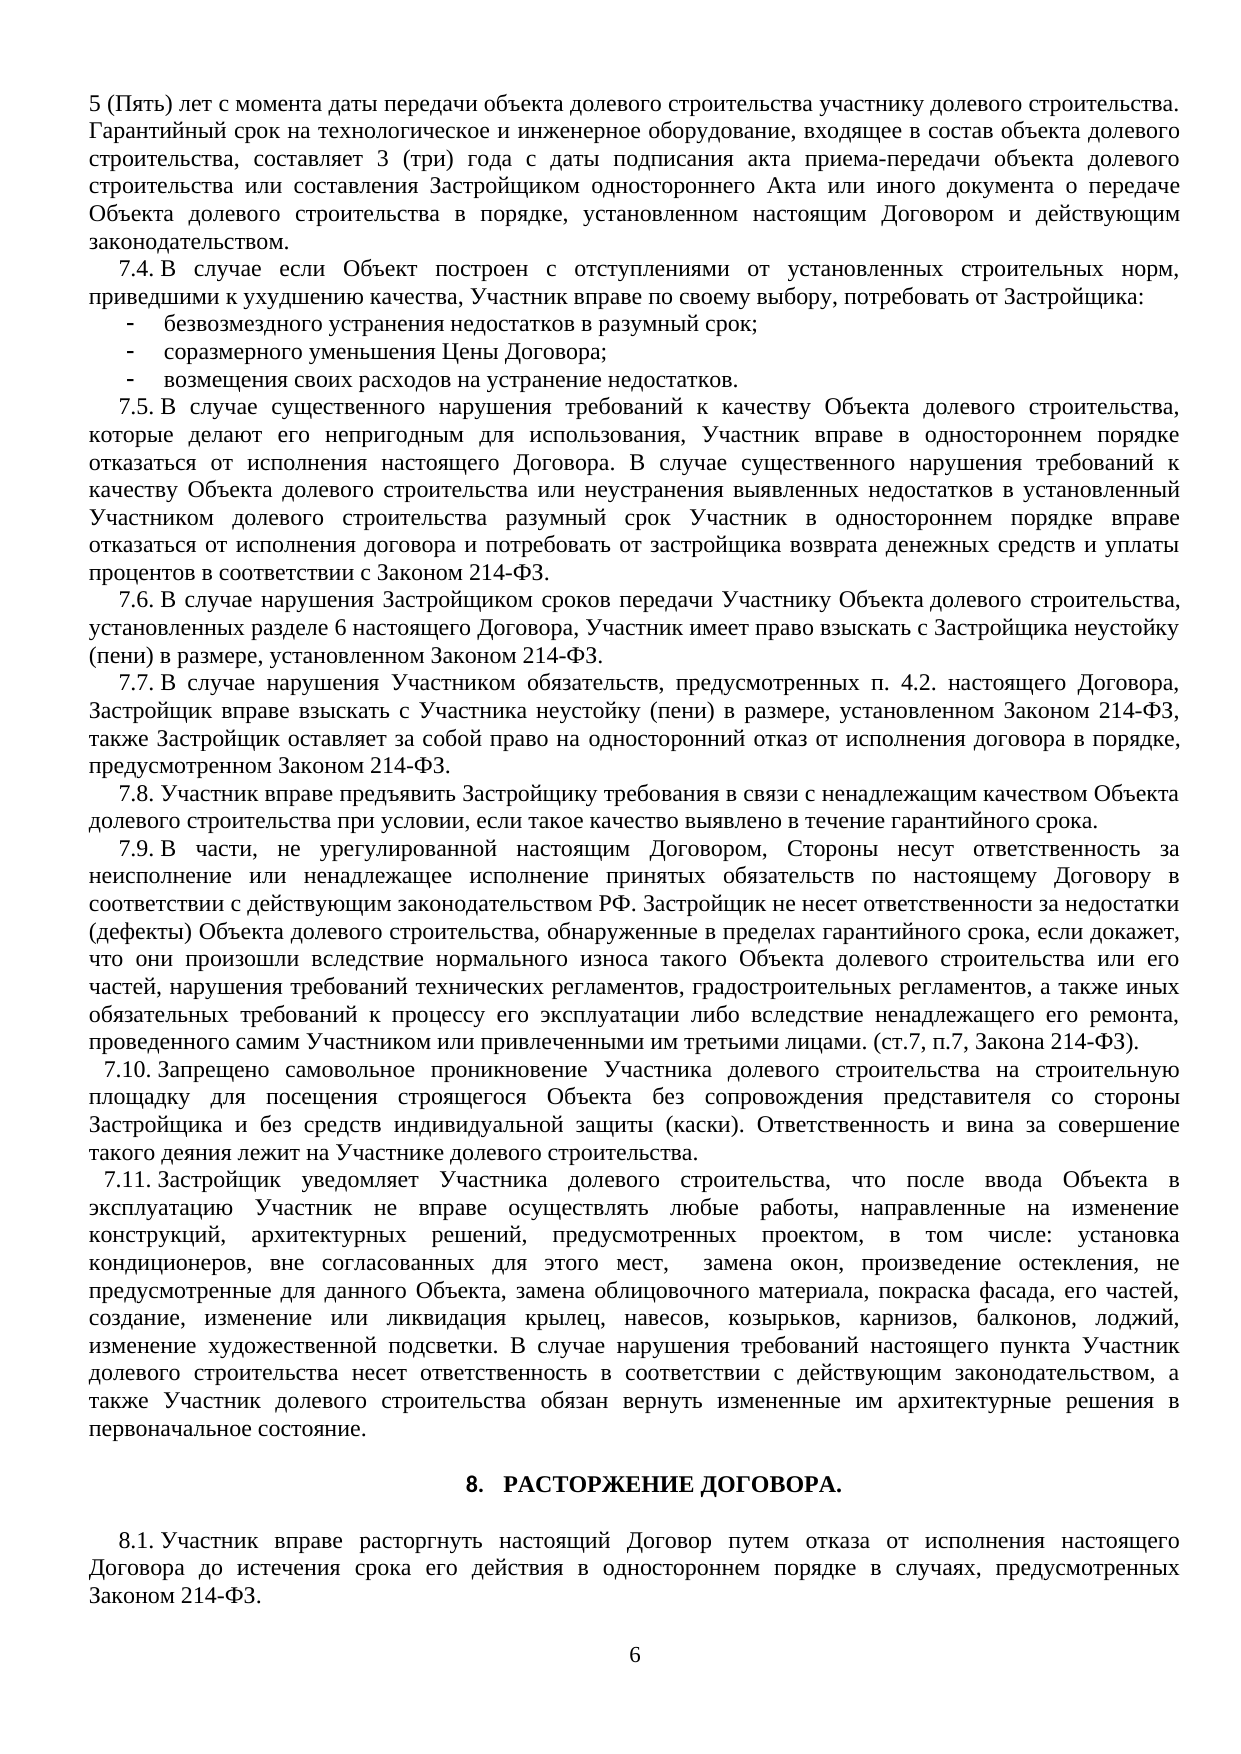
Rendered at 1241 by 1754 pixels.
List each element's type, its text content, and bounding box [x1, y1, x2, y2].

list В части, не урегулированной настоящим Договором, Стороны несут ответственность за неисполнение или ненадлежащее исполнение принятых обязательств по настоящему Договору в соответствии с действующим законодательством РФ. Застройщик не несет ответственности за недостатки (дефекты) Объекта долевого строительства, обнаруженные в пределах гарантийного срока, если докажет, что они произошли вследствие нормального износа такого Объекта долевого строительства или его частей, нарушения требований технических регламентов, градостроительных регламентов, а также иных обязательных требований к процессу его эксплуатации либо вследствие ненадлежащего его ремонта, проведенного самим Участником или привлеченными им третьими лицами. (ст.7, п.7, Закона 214-ФЗ). [89, 834, 1181, 1055]
list В случае существенного нарушения требований к качеству Объекта долевого строительства, которые делают его непригодным для использования, Участник вправе в одностороннем порядке отказаться от исполнения настоящего Договора. В случае существенного нарушения требований к качеству Объекта долевого строительства или неустранения выявленных недостатков в установленный Участником долевого строительства разумный срок Участник в одностороннем порядке вправе отказаться от исполнения договора и потребовать от застройщика возврата денежных средств и уплаты процентов в соответствии с Законом 214-ФЗ. [89, 392, 1181, 586]
list возмещения своих расходов на устранение недостатков. [126, 365, 1181, 392]
list Участник вправе предъявить Застройщику требования в связи с ненадлежащим качеством Объекта долевого строительства при условии, если такое качество выявлено в течение гарантийного срока. [89, 779, 1181, 834]
list Участник вправе расторгнуть настоящий Договор путем отказа от исполнения настоящего Договора до истечения срока его действия в одностороннем порядке в случаях, предусмотренных Законом 214-ФЗ. [89, 1526, 1181, 1608]
list соразмерного уменьшения Цены Договора; [126, 337, 1181, 365]
list Запрещено самовольное проникновение Участника долевого строительства на строительную площадку для посещения строящегося Объекта без сопровождения представителя со стороны Застройщика и без средств индивидуальной защиты (каски). Ответственность и вина за совершение такого деяния лежит на Участнике долевого строительства. [89, 1055, 1181, 1165]
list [89, 89, 1181, 254]
list Застройщик уведомляет Участника долевого строительства, что после ввода Объекта в эксплуатацию Участник не вправе осуществлять любые работы, направленные на изменение конструкций, архитектурных решений, предусмотренных проектом, в том числе: установка кондиционеров, вне согласованных для этого мест, замена окон, произведение остекления, не предусмотренные для данного Объекта, замена облицовочного материала, покраска фасада, его частей, создание, изменение или ликвидация крылец, навесов, козырьков, карнизов, балконов, лоджий, изменение художественной подсветки. В случае нарушения требований настоящего пункта Участник долевого строительства несет ответственность в соответствии с действующим законодательством, а также Участник долевого строительства обязан вернуть измененные им архитектурные решения в первоначальное состояние. [89, 1165, 1181, 1441]
list В случае если Объект построен с отступлениями от установленных строительных норм, приведшими к ухудшению качества, Участник вправе по своему выбору, потребовать от Застройщика: [89, 254, 1181, 309]
list В случае нарушения Участником обязательств, предусмотренных п. 4.2. настоящего Договора, Застройщик вправе взыскать с Участника неустойку (пени) в размере, установленном Законом 214-ФЗ, также Застройщик оставляет за собой право на односторонний отказ от исполнения договора в порядке, предусмотренном Законом 214-ФЗ. [89, 668, 1181, 779]
list РАСТОРЖЕНИЕ ДОГОВОРА. [126, 1469, 1181, 1498]
list В случае нарушения Застройщиком сроков передачи Участнику Объекта долевого строительства, установленных разделе 6 настоящего Договора, Участник имеет право взыскать с Застройщика неустойку (пени) в размере, установленном Законом 214-ФЗ. [89, 586, 1181, 668]
list безвозмездного устранения недостатков в разумный срок; [126, 309, 1181, 337]
